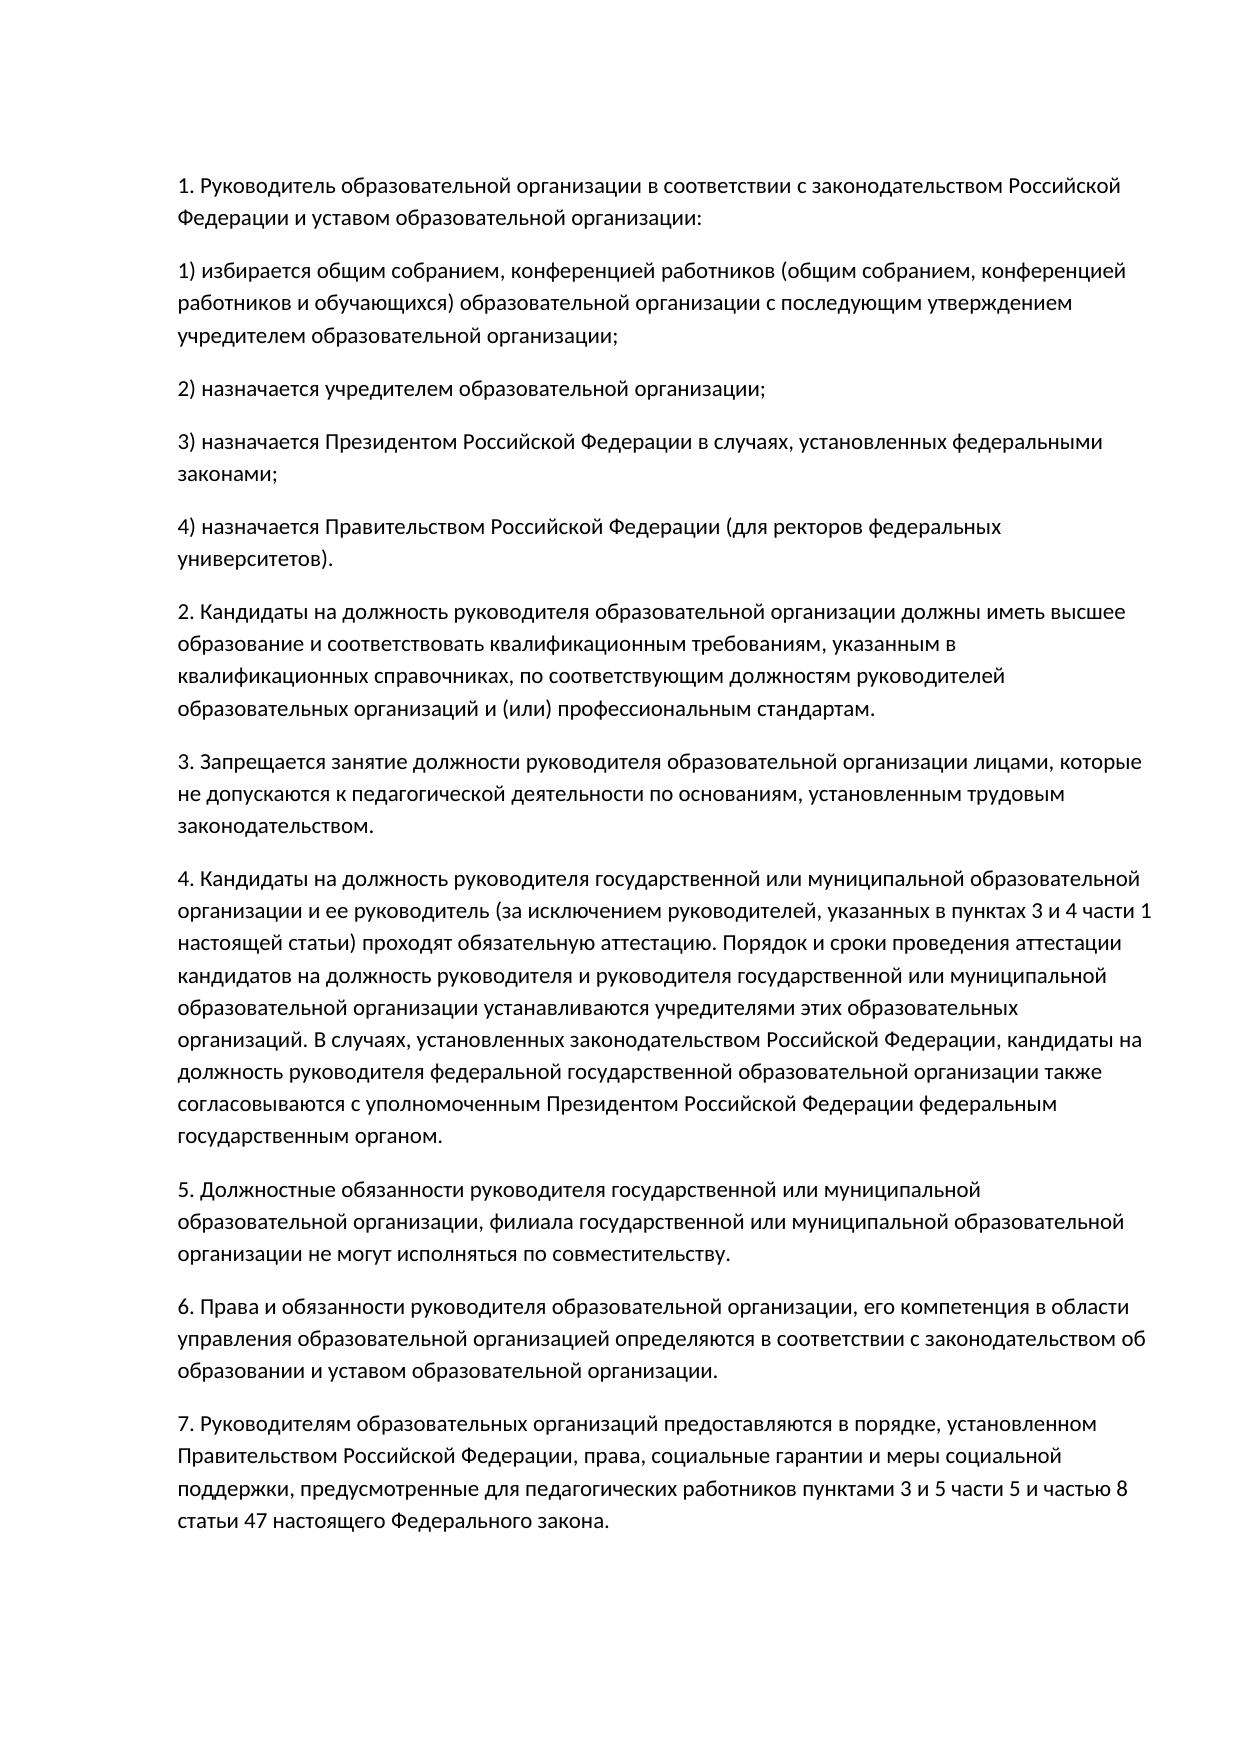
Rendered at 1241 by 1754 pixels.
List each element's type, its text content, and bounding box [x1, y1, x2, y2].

text 3) назначается Президентом Российской Федерации в случаях, установленных федеральными законами; [177, 427, 1152, 487]
text 1. Руководитель образовательной организации в соответствии с законодательством Российской Федерации и уставом образовательной организации: [177, 171, 1152, 231]
text 5. Должностные обязанности руководителя государственной или муниципальной образовательной организации, филиала государственной или муниципальной образовательной организации не могут исполняться по совместительству. [177, 1175, 1152, 1267]
text 3. Запрещается занятие должности руководителя образовательной организации лицами, которые не допускаются к педагогической деятельности по основаниям, установленным трудовым законодательством. [177, 747, 1152, 839]
text 7. Руководителям образовательных организаций предоставляются в порядке, установленном Правительством Российской Федерации, права, социальные гарантии и меры социальной поддержки, предусмотренные для педагогических работников пунктами 3 и 5 части 5 и частью 8 статьи 47 настоящего Федерального закона. [177, 1409, 1152, 1534]
text 1) избирается общим собранием, конференцией работников (общим собранием, конференцией работников и обучающихся) образовательной организации с последующим утверждением учредителем образовательной организации; [177, 256, 1152, 349]
text 2) назначается учредителем образовательной организации; [177, 374, 1152, 402]
text 6. Права и обязанности руководителя образовательной организации, его компетенция в области управления образовательной организацией определяются в соответствии с законодательством об образовании и уставом образовательной организации. [177, 1292, 1152, 1384]
text 4. Кандидаты на должность руководителя государственной или муниципальной образовательной организации и ее руководитель (за исключением руководителей, указанных в пунктах 3 и 4 части 1 настоящей статьи) проходят обязательную аттестацию. Порядок и сроки проведения аттестации кандидатов на должность руководителя и руководителя государственной или муниципальной образовательной организации устанавливаются учредителями этих образовательных организаций. В случаях, установленных законодательством Российской Федерации, кандидаты на должность руководителя федеральной государственной образовательной организации также согласовываются с уполномоченным Президентом Российской Федерации федеральным государственным органом. [177, 864, 1152, 1150]
text 2. Кандидаты на должность руководителя образовательной организации должны иметь высшее образование и соответствовать квалификационным требованиям, указанным в квалификационных справочниках, по соответствующим должностям руководителей образовательных организаций и (или) профессиональным стандартам. [177, 597, 1152, 722]
text 4) назначается Правительством Российской Федерации (для ректоров федеральных университетов). [177, 512, 1152, 572]
